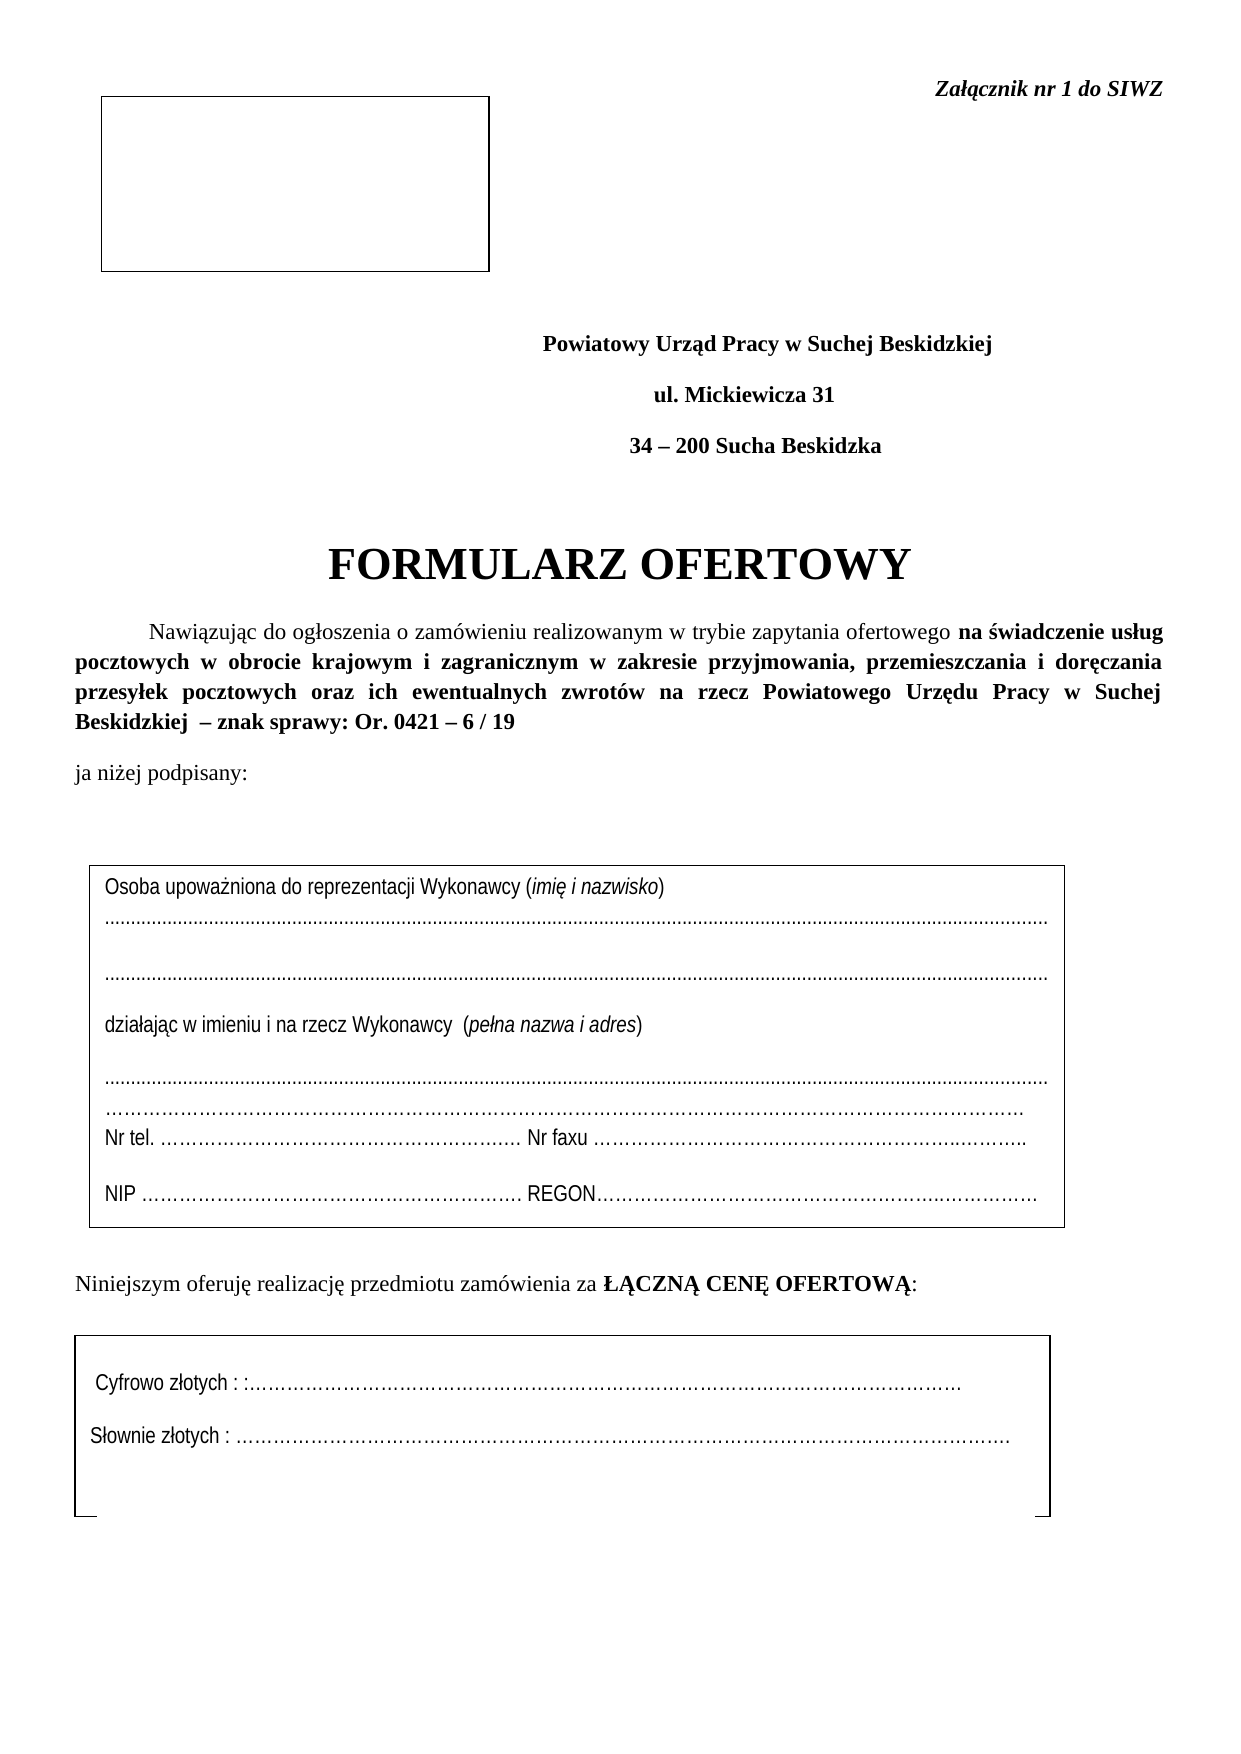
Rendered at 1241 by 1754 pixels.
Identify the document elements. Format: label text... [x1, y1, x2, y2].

text ul. Mickiewicza 31 [75, 381, 1165, 408]
text Załącznik nr 1 do SIWZ [75, 75, 1165, 101]
text FORMULARZ OFERTOWY [75, 536, 1165, 589]
text Niniejszym oferuję realizację przedmiotu zamówienia za ŁĄCZNĄ CENĘ OFERTOWĄ: [75, 1270, 1165, 1296]
text ja niżej podpisany: [75, 759, 1163, 786]
text Nawiązując do ogłoszenia o zamówieniu realizowanym w trybie zapytania ofertowego na świadczenie usług pocztowych w obrocie krajowym i zagranicznym w zakresie przyjmowania, przemieszczania i doręczania przesyłek pocztowych oraz ich ewentualnych zwrotów na rzecz Powiatowego Urzędu Pracy w Suchej Beskidzkiej – znak sprawy: Or. 0421 – 6 / 19 [75, 618, 1163, 735]
text Powiatowy Urząd Pracy w Suchej Beskidzkiej [296, 330, 1165, 357]
text 34 – 200 Sucha Beskidzka [75, 432, 970, 459]
